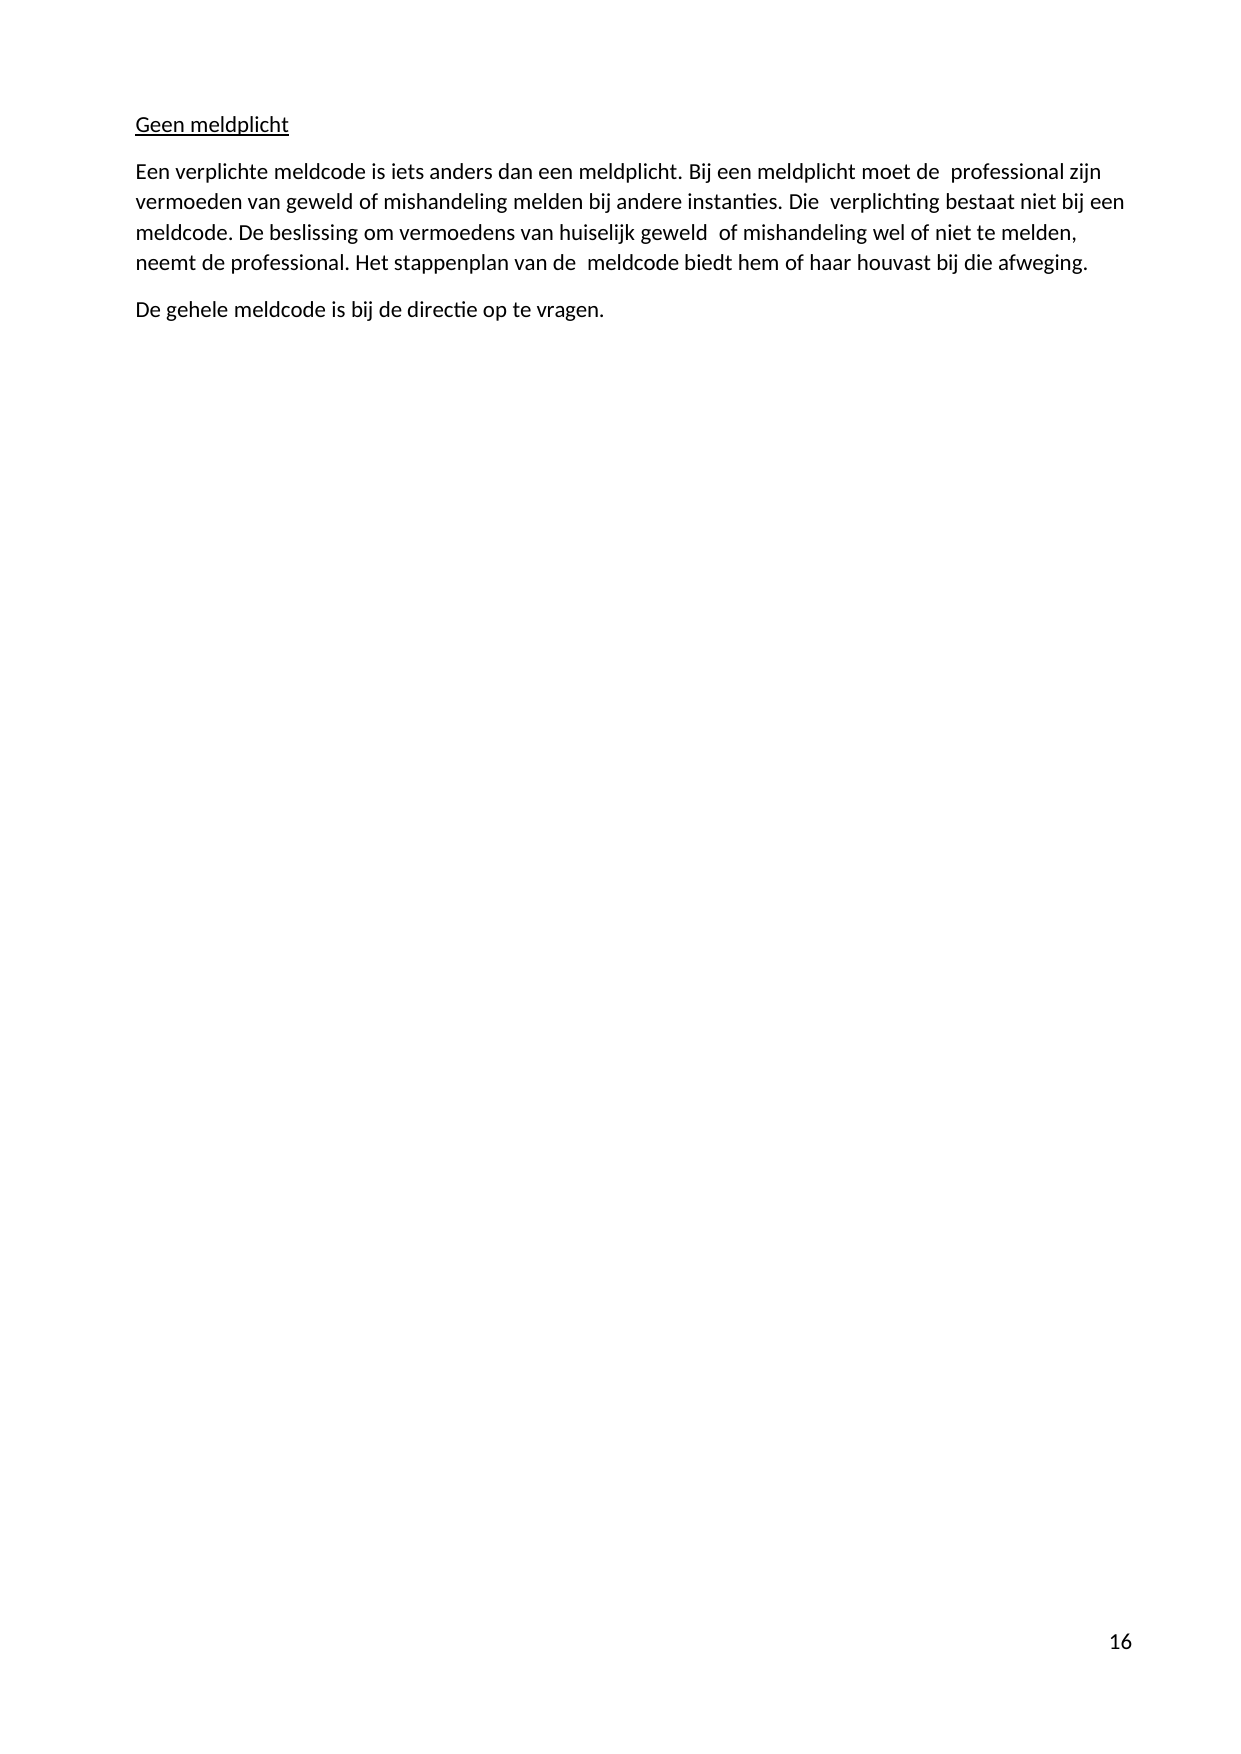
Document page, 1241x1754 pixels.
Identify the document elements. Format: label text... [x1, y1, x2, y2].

text Geen meldplicht [135, 110, 1132, 138]
text De gehele meldcode is bij de directie op te vragen. [135, 295, 1132, 323]
text Een verplichte meldcode is iets anders dan een meldplicht. Bij een meldplicht moet de professional zijn vermoeden van geweld of mishandeling melden bij andere instanties. Die verplichting bestaat niet bij een meldcode. De beslissing om vermoedens van huiselijk geweld of mishandeling wel of niet te melden, neemt de professional. Het stappenplan van de meldcode biedt hem of haar houvast bij die afweging. [135, 157, 1132, 276]
